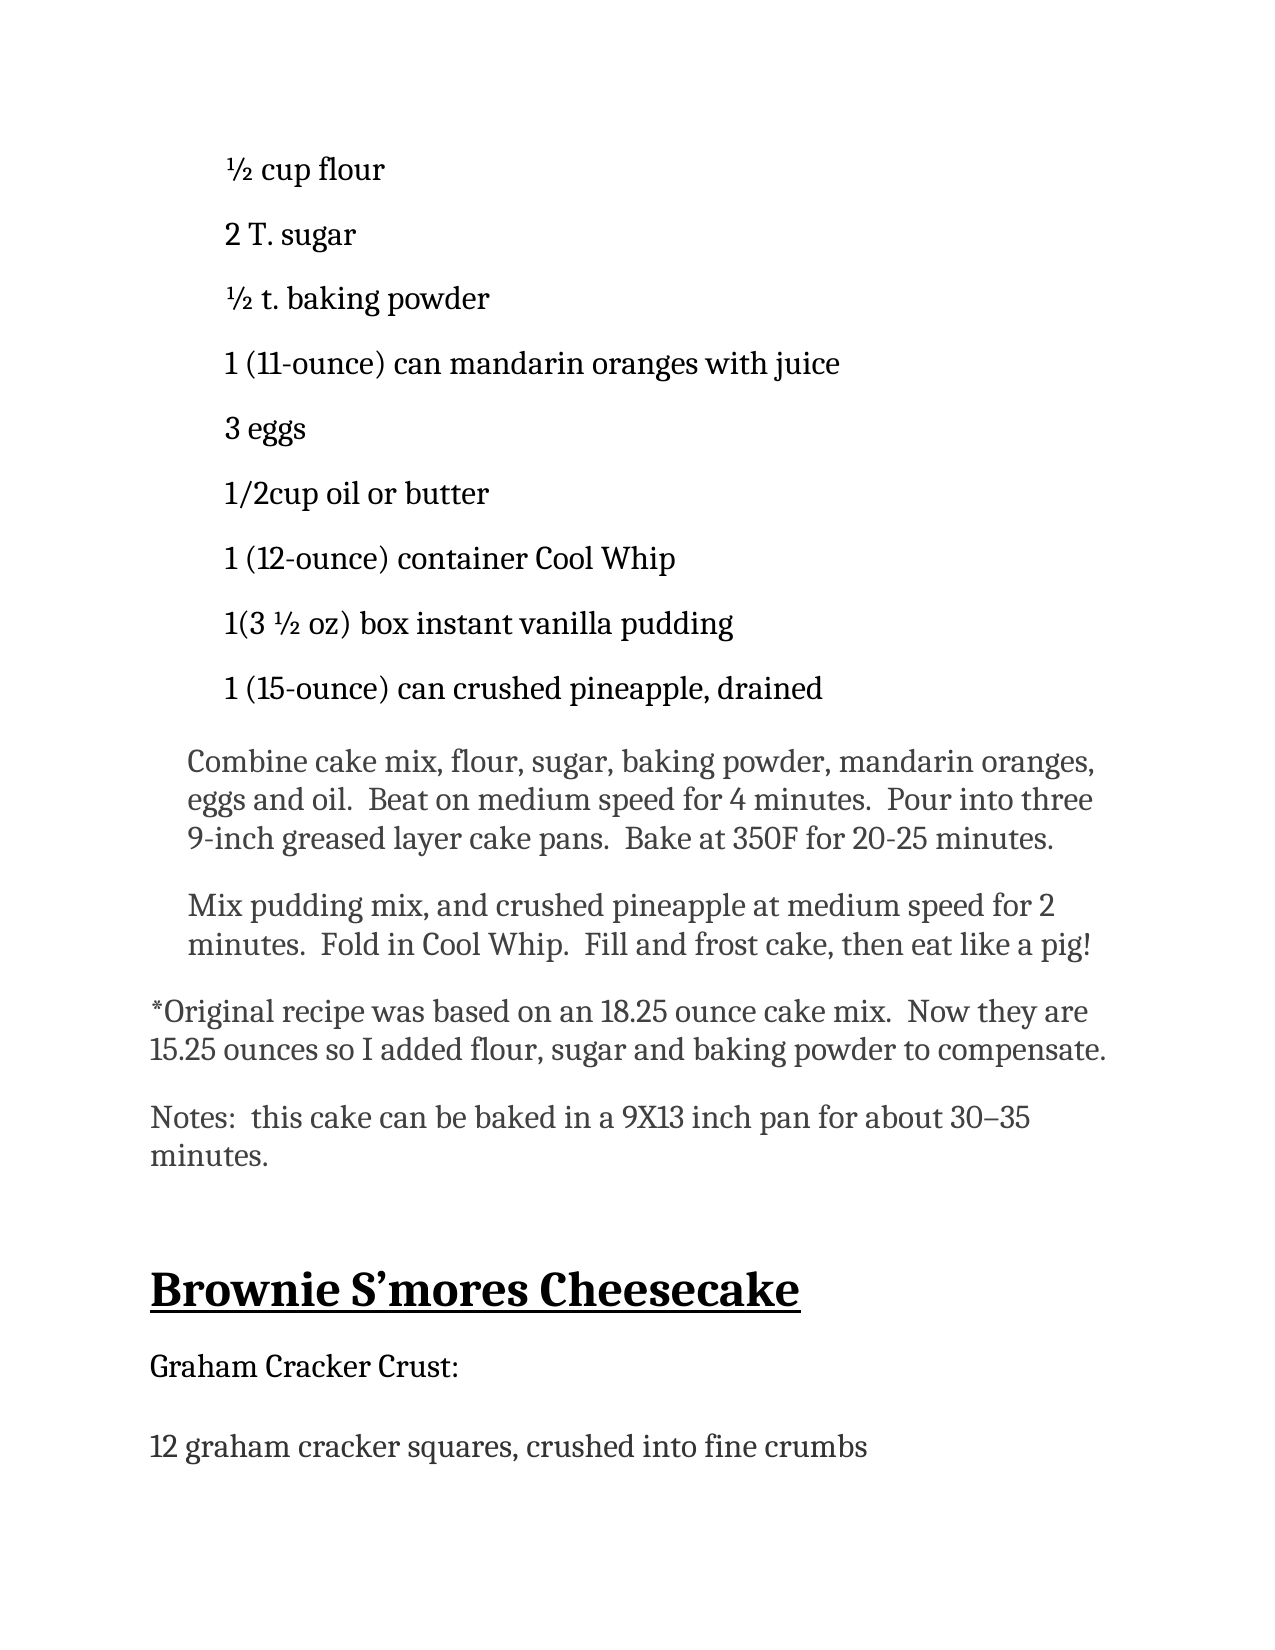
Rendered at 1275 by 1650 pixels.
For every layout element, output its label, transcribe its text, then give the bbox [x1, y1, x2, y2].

text 1 (15-ounce) can crushed pineapple, drained [225, 669, 1125, 707]
text 1 (11-ounce) can mandarin oranges with juice [225, 345, 1125, 383]
text 1 (12-ounce) container Cool Whip [225, 539, 1125, 578]
text Brownie S’mores Cheesecake [150, 1261, 1125, 1319]
text ½ cup flour [225, 150, 1125, 188]
text 3 eggs [225, 409, 1125, 448]
text 2 T. sugar [225, 215, 1125, 253]
text ½ t. baking powder [225, 280, 1125, 318]
text *Original recipe was based on an 18.25 ounce cake mix. Now they are 15.25 ounces so I added flour, sugar and baking powder to compensate. [150, 992, 1125, 1069]
text Mix pudding mix, and crushed pineapple at medium speed for 2 minutes. Fold in Cool Whip. Fill and frost cake, then eat like a pig! [187, 887, 1125, 963]
text 1(3 ½ oz) box instant vanilla pudding [225, 604, 1125, 643]
text 1/2cup oil or butter [225, 474, 1125, 513]
subtitle Graham Cracker Crust: [150, 1348, 1125, 1386]
text Notes: this cake can be baked in a 9X13 inch pan for about 30–35 minutes. [150, 1098, 1125, 1175]
text Combine cake mix, flour, sugar, baking powder, mandarin oranges, eggs and oil. Beat on medium speed for 4 minutes. Pour into three 9-inch greased layer cake pans. Bake at 350F for 20-25 minutes. [187, 742, 1125, 857]
text 12 graham cracker squares, crushed into fine crumbs [150, 1427, 1125, 1465]
